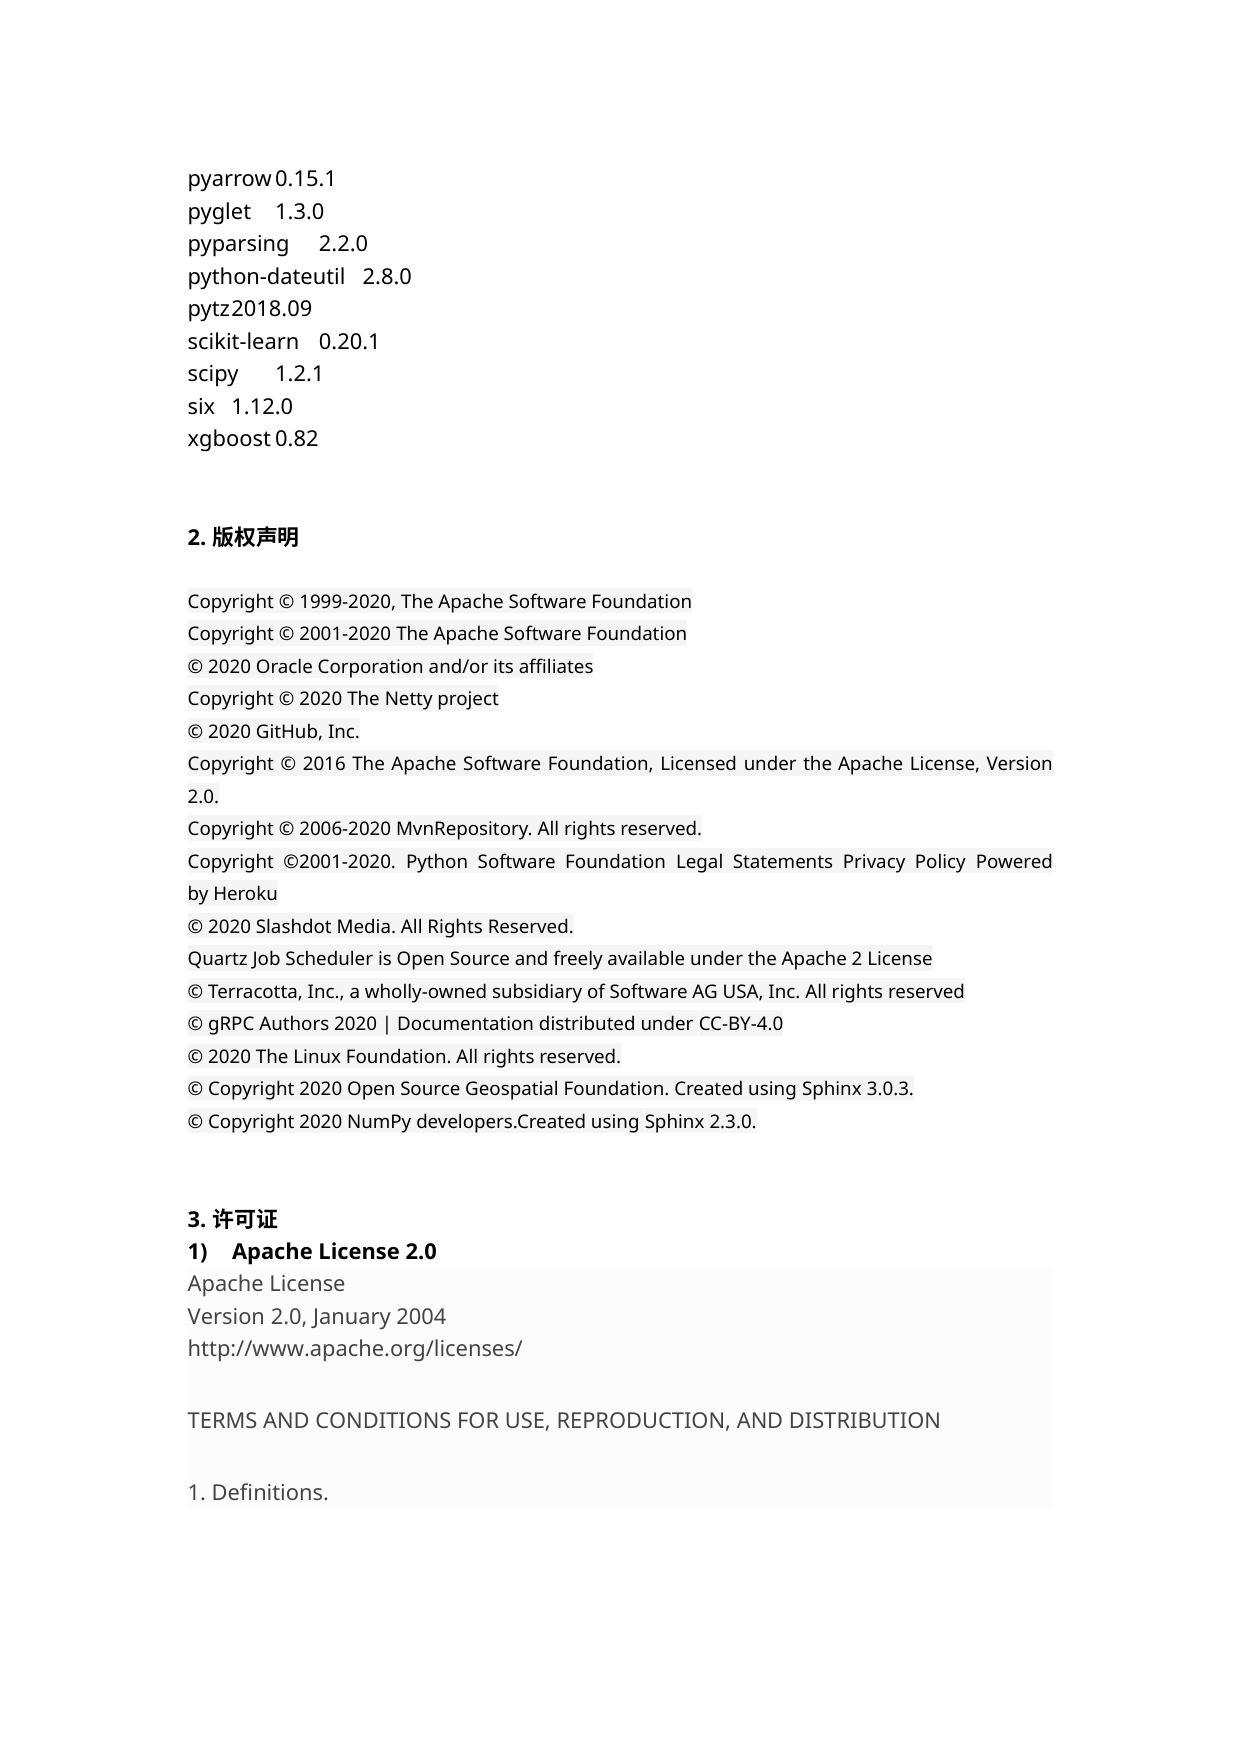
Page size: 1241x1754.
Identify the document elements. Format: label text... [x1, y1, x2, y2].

text Copyright © 2020 The Netty project [187, 682, 1053, 714]
list Apache License 2.0 [187, 1234, 1053, 1267]
list pyarrow 0.15.1 [187, 162, 1053, 194]
text TERMS AND CONDITIONS FOR USE, REPRODUCTION, AND DISTRIBUTION [187, 1403, 1053, 1436]
list scikit-learn 0.20.1 [187, 324, 1053, 357]
text Copyright © 2016 The Apache Software Foundation, Licensed under the Apache License, Version 2.0. [187, 747, 1053, 812]
list pytz 2018.09 [187, 292, 1053, 324]
list six 1.12.0 [187, 389, 1053, 422]
text Quartz Job Scheduler is Open Source and freely available under the Apache 2 License © Terracotta, Inc., a wholly-owned subsidiary of Software AG USA, Inc. All rights reserved [187, 942, 1053, 1007]
text © 2020 The Linux Foundation. All rights reserved. [187, 1039, 1053, 1072]
text Copyright © 2001-2020 The Apache Software Foundation [187, 617, 1053, 649]
text Copyright © 2006-2020 MvnRepository. All rights reserved. [187, 812, 1053, 844]
list python-dateutil 2.8.0 [187, 259, 1053, 292]
list 许可证 [187, 1202, 1053, 1234]
text © 2020 GitHub, Inc. [187, 714, 1053, 747]
text Copyright ©2001-2020. Python Software Foundation Legal Statements Privacy Policy Powered by Heroku © 2020 Slashdot Media. All Rights Reserved. [187, 844, 1053, 942]
list 版权声明 [187, 519, 1053, 552]
list scipy 1.2.1 [187, 357, 1053, 389]
text © gRPC Authors 2020 | Documentation distributed under CC-BY-4.0 [187, 1007, 1053, 1039]
text Copyright © 1999-2020, The Apache Software Foundation [187, 584, 1053, 617]
list xgboost 0.82 [187, 422, 1053, 454]
text 1. Definitions. [187, 1475, 1053, 1508]
text © Copyright 2020 Open Source Geospatial Foundation. Created using Sphinx 3.0.3. [187, 1072, 1053, 1104]
text © 2020 Oracle Corporation and/or its affiliates [187, 649, 1053, 682]
list pyglet 1.3.0 [187, 194, 1053, 227]
text © Copyright 2020 NumPy developers.Created using Sphinx 2.3.0. [187, 1104, 1053, 1137]
text Apache License Version 2.0, January 2004 http://www.apache.org/licenses/ [187, 1267, 1053, 1364]
list pyparsing 2.2.0 [187, 227, 1053, 259]
